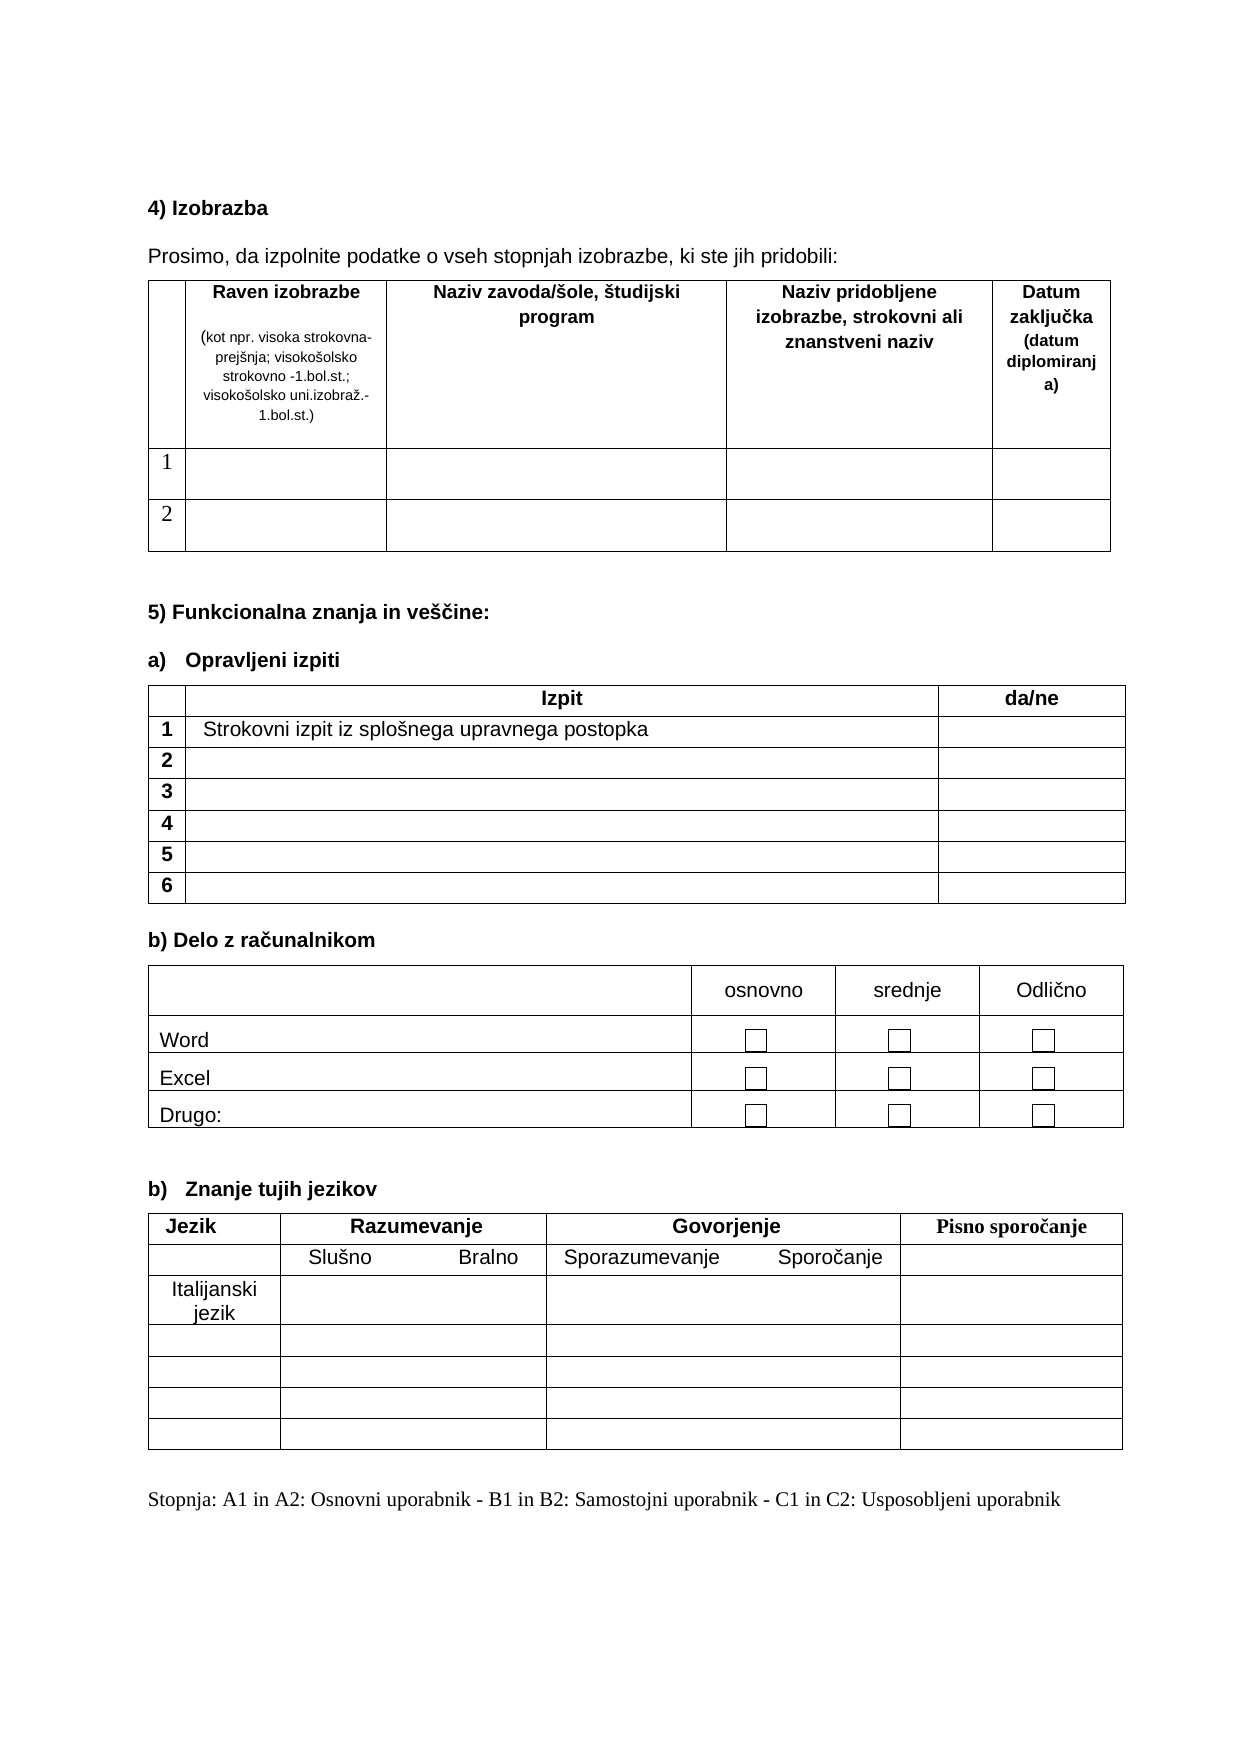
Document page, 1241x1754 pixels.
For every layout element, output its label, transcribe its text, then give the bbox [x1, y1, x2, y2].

table_header srednje [836, 966, 979, 1015]
table_cell 4 [149, 811, 185, 841]
table_header da/ne [939, 686, 1125, 716]
table_cell [186, 748, 938, 778]
text 5) Funkcionalna znanja in veščine: [148, 600, 1093, 624]
table_cell [547, 1388, 900, 1418]
table_cell [836, 1053, 979, 1090]
table_cell [980, 1053, 1123, 1090]
table_cell [149, 1325, 280, 1356]
table_cell Italijanski jezik [149, 1276, 280, 1324]
table_cell [901, 1419, 1122, 1449]
table_cell [901, 1245, 1122, 1275]
table_cell [939, 717, 1125, 747]
table_cell [281, 1325, 546, 1356]
text Stopnja: A1 in A2: Osnovni uporabnik - B1 in B2: Samostojni uporabnik - C1 in C2: Usposobljeni uporabnik [148, 1487, 1093, 1511]
table_cell [281, 1388, 546, 1418]
table_cell [727, 500, 992, 551]
table_cell [186, 873, 938, 903]
table_cell [993, 500, 1110, 551]
table_cell [186, 779, 938, 809]
table_cell 6 [149, 873, 185, 903]
table_cell Drugo: [149, 1091, 691, 1127]
table_header [149, 686, 185, 716]
table_cell [186, 449, 386, 499]
table_cell [939, 873, 1125, 903]
table_cell Excel [149, 1053, 691, 1090]
table_header Datum zaključka (datum diplomiranja) [993, 281, 1110, 447]
table_header Govorjenje [547, 1214, 900, 1244]
table_header Raven izobrazbe (kot npr. visoka strokovna-prejšnja; visokošolsko strokovno -1.bol.st.; visokošolsko uni.izobraž.-1.bol.st.) [186, 281, 386, 447]
table_cell [939, 842, 1125, 872]
table_cell [149, 1245, 280, 1275]
table_cell [387, 500, 726, 551]
table_cell [149, 1357, 280, 1387]
table_header [149, 281, 185, 447]
table_header [149, 966, 691, 1015]
table_cell 1 [149, 717, 185, 747]
table_cell [547, 1419, 900, 1449]
table_cell [547, 1276, 900, 1324]
table_cell [836, 1016, 979, 1052]
table_cell 5 [149, 842, 185, 872]
table_cell [547, 1357, 900, 1387]
table_header Izpit [186, 686, 938, 716]
table_cell [939, 748, 1125, 778]
table_cell Strokovni izpit iz splošnega upravnega postopka [186, 717, 938, 747]
table_cell [836, 1091, 979, 1127]
table_header Razumevanje [281, 1214, 546, 1244]
table_cell 1 [149, 449, 185, 499]
table_cell [901, 1388, 1122, 1418]
text b) Delo z računalnikom [148, 928, 1093, 952]
table_cell [149, 1419, 280, 1449]
table_header Naziv pridobljene izobrazbe, strokovni ali znanstveni naziv [727, 281, 992, 447]
table_header Odlično [980, 966, 1123, 1015]
text Prosimo, da izpolnite podatke o vseh stopnjah izobrazbe, ki ste jih pridobili: [148, 244, 1093, 268]
table_cell [387, 449, 726, 499]
table_cell 2 [149, 748, 185, 778]
table_header Naziv zavoda/šole, študijski program [387, 281, 726, 447]
table_cell [993, 449, 1110, 499]
table_cell [692, 1091, 835, 1127]
list Znanje tujih jezikov [148, 1176, 1093, 1200]
table_cell [901, 1357, 1122, 1387]
table_cell [901, 1276, 1122, 1324]
table_cell [186, 500, 386, 551]
table_cell 2 [149, 500, 185, 551]
table_cell [547, 1325, 900, 1356]
table_header Jezik [149, 1214, 280, 1244]
table_cell Word [149, 1016, 691, 1052]
table_header Pisno sporočanje [901, 1214, 1122, 1244]
table_cell 3 [149, 779, 185, 809]
table_cell [692, 1016, 835, 1052]
table_cell [281, 1419, 546, 1449]
table_cell [727, 449, 992, 499]
table_cell [980, 1091, 1123, 1127]
table_cell [186, 811, 938, 841]
table_cell [980, 1016, 1123, 1052]
table_cell [692, 1053, 835, 1090]
table_cell [939, 811, 1125, 841]
table_cell [149, 1388, 280, 1418]
table_cell [901, 1325, 1122, 1356]
table_cell Slušno Bralno [281, 1245, 546, 1275]
table_cell [281, 1276, 546, 1324]
text 4) Izobrazba [148, 196, 1093, 220]
table_header osnovno [692, 966, 835, 1015]
table_cell [186, 842, 938, 872]
table_cell [939, 779, 1125, 809]
list Opravljeni izpiti [148, 648, 1093, 672]
table_cell [281, 1357, 546, 1387]
table_cell Sporazumevanje Sporočanje [547, 1245, 900, 1275]
